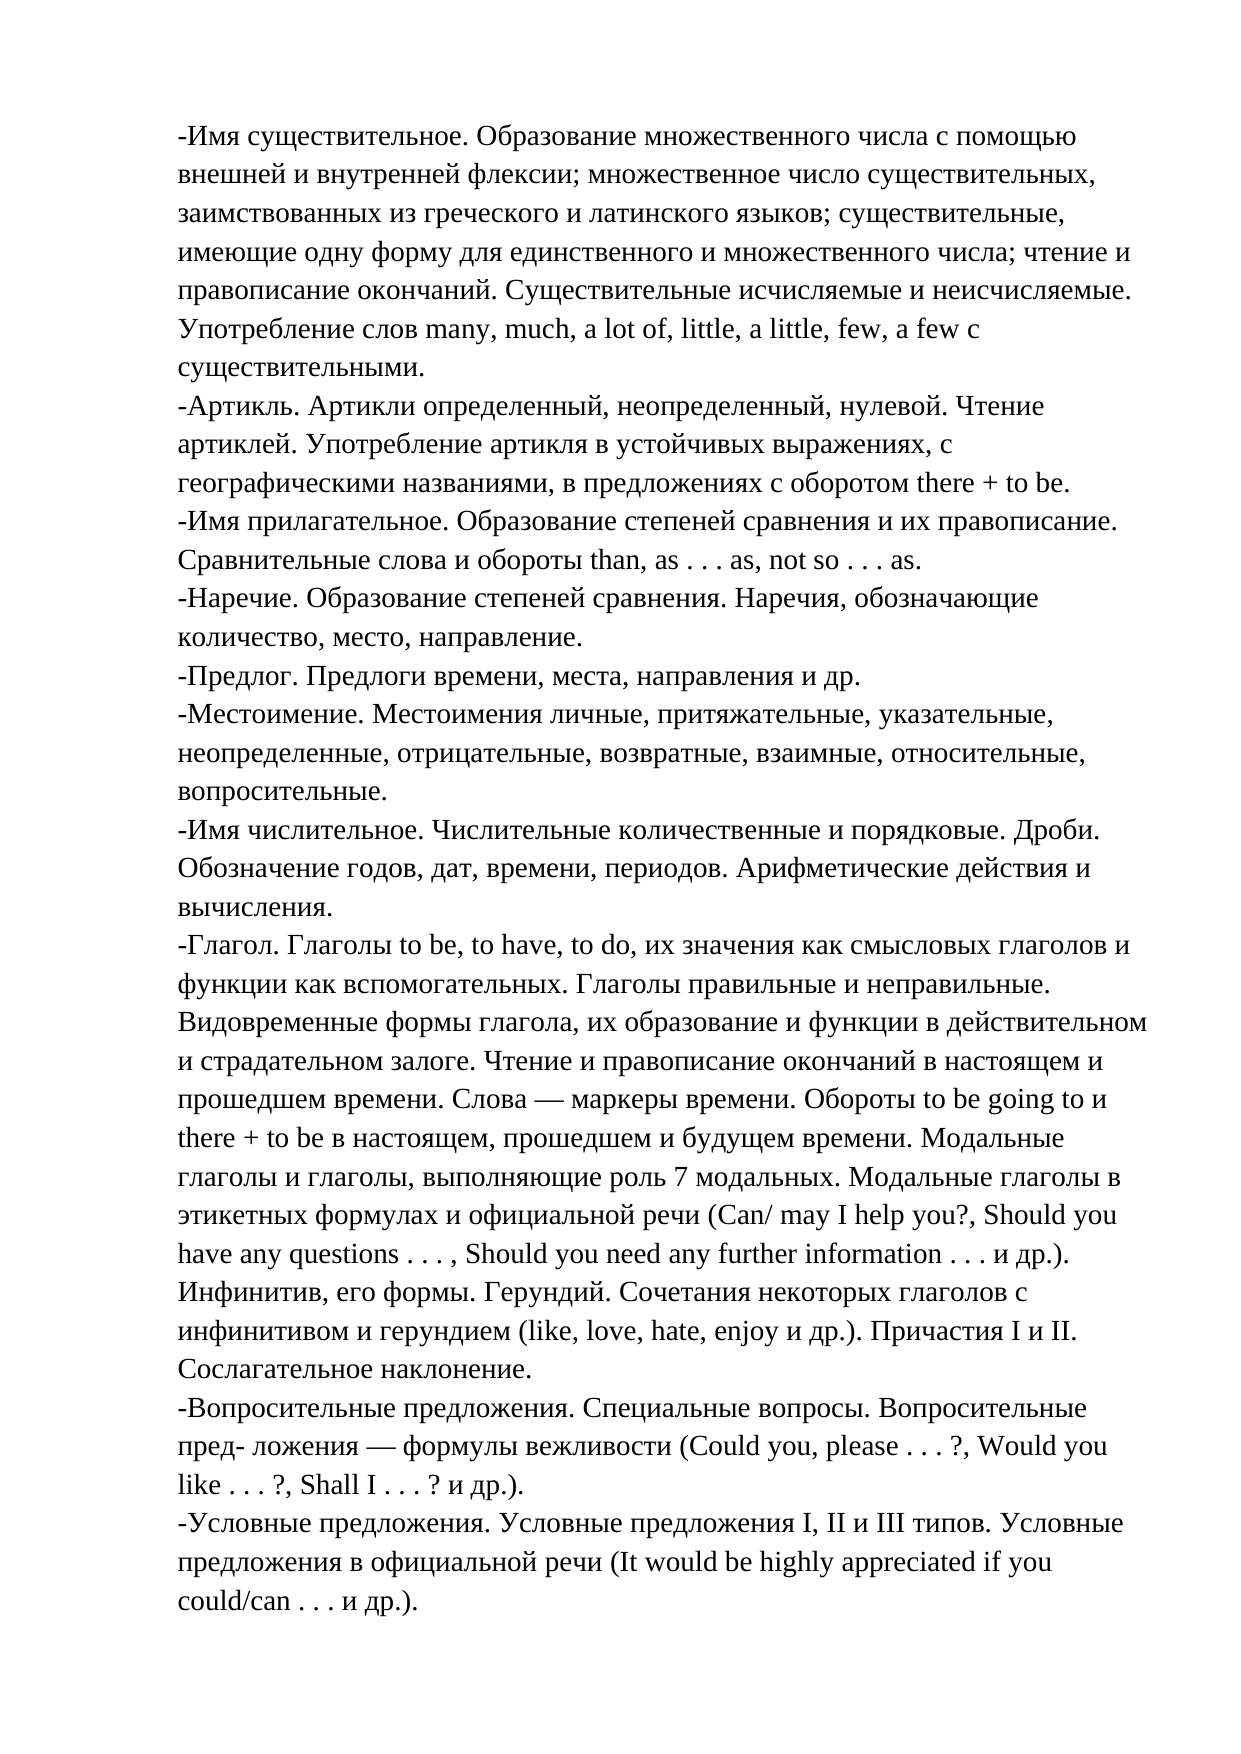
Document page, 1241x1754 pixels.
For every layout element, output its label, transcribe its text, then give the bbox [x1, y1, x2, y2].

text -Предлог. Предлоги времени, места, направления и др. [177, 658, 1152, 691]
text -Имя числительное. Числительные количественные и порядковые. Дроби. Обозначение годов, дат, времени, периодов. Арифметические действия и вычисления. [177, 812, 1152, 922]
text -Местоимение. Местоимения личные, притяжательные, указательные, неопределенные, отрицательные, возвратные, взаимные, относительные, вопросительные. [177, 696, 1152, 807]
text -Вопросительные предложения. Специальные вопросы. Вопросительные пред- ложения — формулы вежливости (Could you, please . . . ?, Would you like . . . ?, Shall I . . . ? и др.). [177, 1390, 1152, 1501]
text -Артикль. Артикли определенный, неопределенный, нулевой. Чтение артиклей. Употребление артикля в устойчивых выражениях, с географическими названиями, в предложениях с оборотом there + to be. [177, 388, 1152, 498]
text -Наречие. Образование степеней сравнения. Наречия, обозначающие количество, место, направление. [177, 581, 1152, 653]
text -Глагол. Глаголы to be, to have, to do, их значения как смысловых глаголов и функции как вспомогательных. Глаголы правильные и неправильные. Видовременные формы глагола, их образование и функции в действительном и страдательном залоге. Чтение и правописание окончаний в настоящем и прошедшем времени. Слова — маркеры времени. Обороты to be going to и there + to be в настоящем, прошедшем и будущем времени. Модальные глаголы и глаголы, выполняющие роль 7 модальных. Модальные глаголы в этикетных формулах и официальной речи (Can/ may I help you?, Should you have any questions . . . , Should you need any further information . . . и др.). Инфинитив, его формы. Герундий. Сочетания некоторых глаголов с инфинитивом и герундием (like, love, hate, enjoy и др.). Причастия I и II. Сослагательное наклонение. [177, 927, 1152, 1385]
text -Имя существительное. Образование множественного числа с помощью внешней и внутренней флексии; множественное число существительных, заимствованных из греческого и латинского языков; существительные, имеющие одну форму для единственного и множественного числа; чтение и правописание окончаний. Существительные исчисляемые и неисчисляемые. Употребление слов many, much, a lot of, little, a little, few, a few с существительными. [177, 118, 1152, 383]
text -Условные предложения. Условные предложения I, II и III типов. Условные предложения в официальной речи (It would be highly appreciated if you could/can . . . и др.). [177, 1506, 1152, 1616]
text -Имя прилагательное. Образование степеней сравнения и их правописание. Сравнительные слова и обороты than, as . . . as, not so . . . as. [177, 503, 1152, 576]
